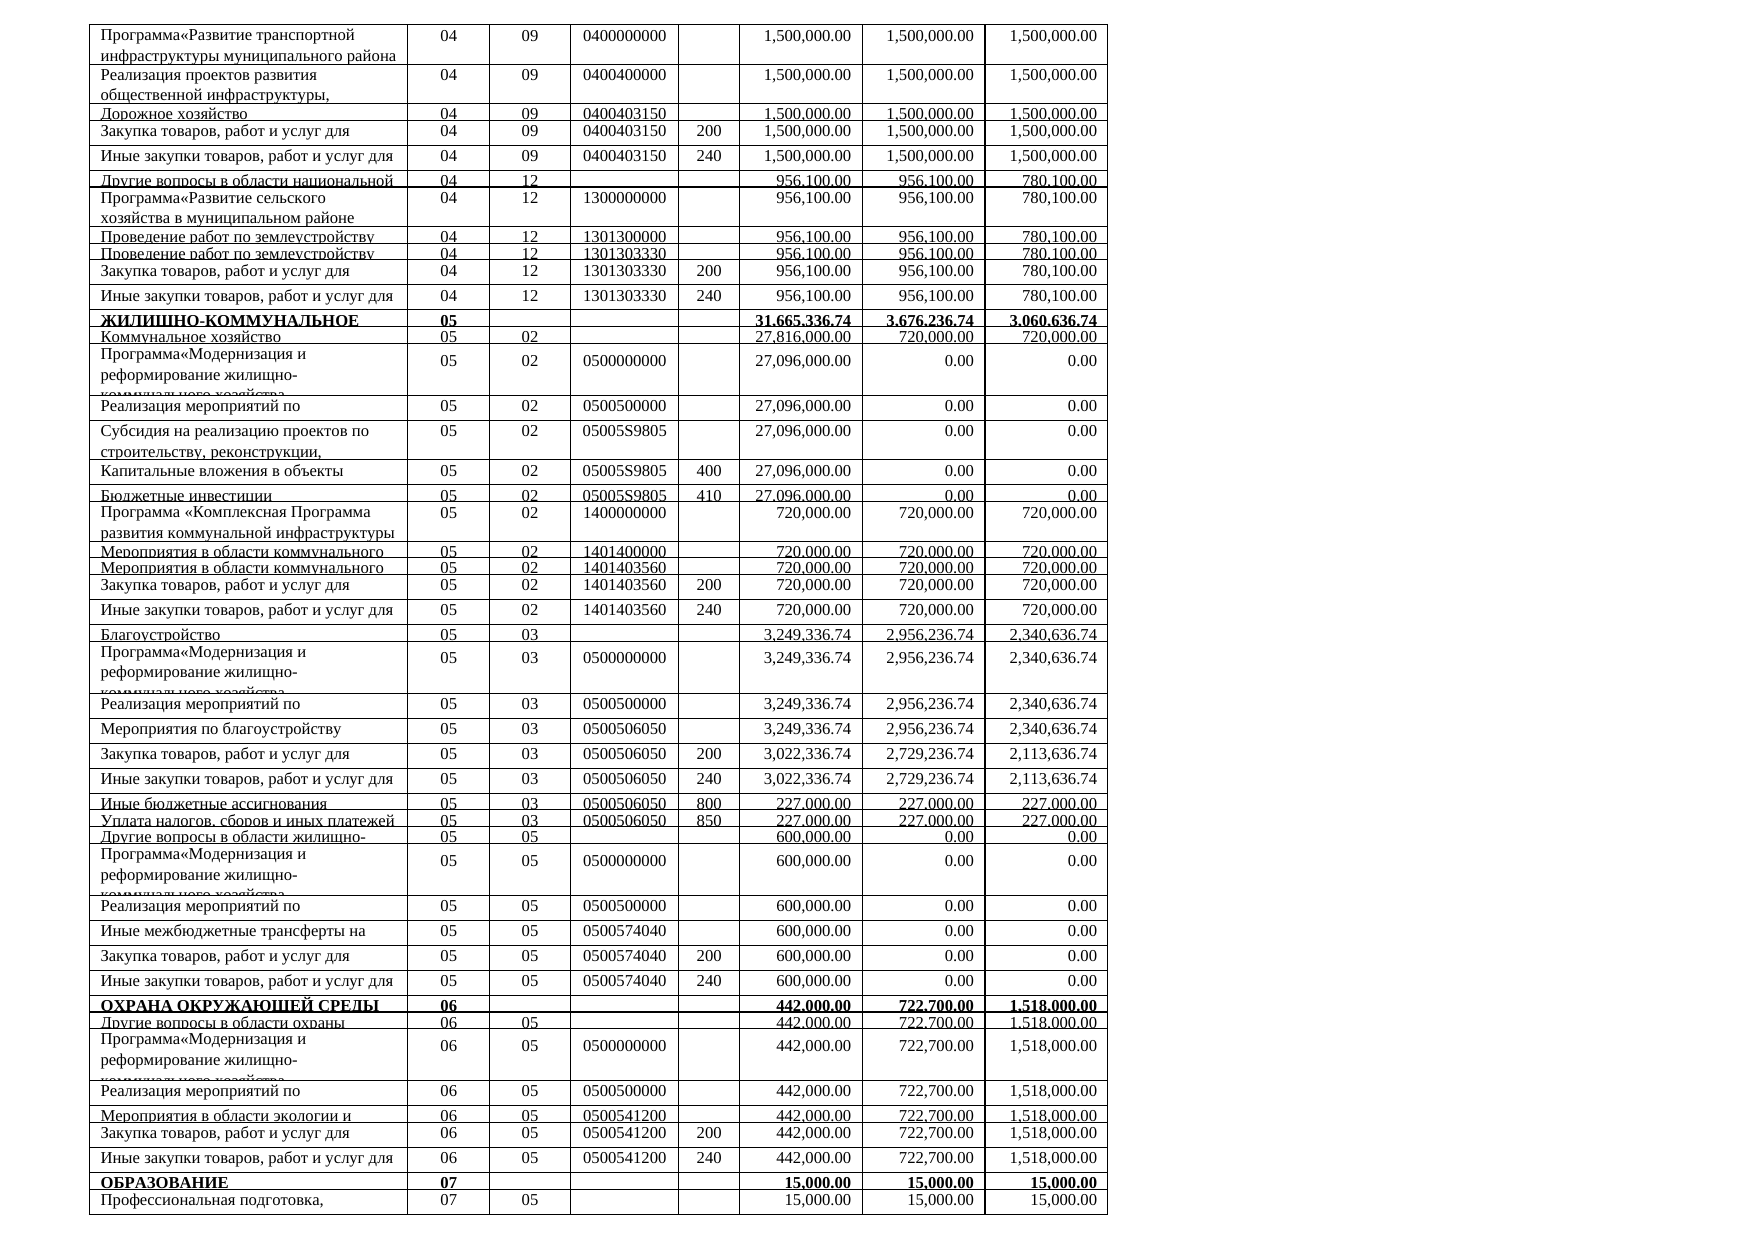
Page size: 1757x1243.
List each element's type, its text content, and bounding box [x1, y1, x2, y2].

table_cell 07 [408, 1190, 489, 1213]
table_cell 780,100.00 [986, 188, 1107, 226]
table_cell 1301303330 [571, 244, 678, 259]
table_cell 3,022,336.74 [740, 769, 862, 793]
table_cell 1400000000 [571, 502, 678, 541]
table_cell 15,000.00 [740, 1173, 862, 1188]
table_cell 0.00 [863, 946, 984, 970]
table_cell Программа «Комплексная Программа развития коммунальной инфраструктуры муниципального района Ишимбайский район Республики Башкортостан на 2017-2022 годы» [90, 502, 407, 541]
table_cell [679, 844, 739, 895]
table_cell 27,096,000.00 [740, 485, 862, 501]
table_cell Закупка товаров, работ и услуг для обеспечения государственных (муниципальных) нужд [90, 121, 407, 145]
table_cell 05 [408, 460, 489, 484]
table_cell 09 [490, 104, 570, 120]
table_cell 1,518,000.00 [986, 1029, 1107, 1080]
table_cell 27,096,000.00 [740, 396, 862, 420]
table_cell 1301300000 [571, 227, 678, 243]
table_cell 0.00 [863, 844, 984, 895]
table_cell 06 [408, 1013, 489, 1028]
table_cell 31,665,336.74 [740, 310, 862, 326]
table_cell 06 [408, 996, 489, 1011]
table_cell [679, 921, 739, 945]
table_cell 0500000000 [571, 344, 678, 395]
table_cell 04 [408, 285, 489, 309]
table_cell 0500000000 [571, 844, 678, 895]
table_cell 2,340,636.74 [986, 642, 1107, 693]
table_cell 0500506050 [571, 769, 678, 793]
table_cell Другие вопросы в области охраны окружающей среды [90, 1013, 407, 1028]
table_cell 0.00 [863, 896, 984, 920]
table_cell Иные закупки товаров, работ и услуг для обеспечения государственных (муниципальных) нужд [90, 1148, 407, 1172]
table_cell Программа«Модернизация и реформирование жилищно-коммунального хозяйства муниципального района Ишимбайский район Республики Башкортостан на 2017-2022 годы» [90, 1029, 407, 1080]
table_cell 2,729,236.74 [863, 769, 984, 793]
table_cell ОХРАНА ОКРУЖАЮЩЕЙ СРЕДЫ [90, 996, 407, 1011]
table_cell [679, 244, 739, 259]
table_cell 1300000000 [571, 188, 678, 226]
table_cell 05 [408, 810, 489, 826]
table_cell Другие вопросы в области жилищно-коммунального хозяйства [90, 827, 407, 843]
table_cell 0.00 [986, 396, 1107, 420]
table_cell 02 [490, 485, 570, 501]
table_cell 0500506050 [571, 719, 678, 743]
table_cell 0500574040 [571, 921, 678, 945]
table_cell 720,000.00 [863, 542, 984, 557]
table_cell 956,100.00 [740, 285, 862, 309]
table_cell Мероприятия по благоустройству территорий населенных пунктов [90, 719, 407, 743]
table_cell 05 [490, 1013, 570, 1028]
table_cell 0500541200 [571, 1148, 678, 1172]
table_cell 05 [408, 625, 489, 641]
table_cell 227,000.00 [740, 810, 862, 826]
table_cell 442,000.00 [740, 1106, 862, 1122]
table_cell [679, 625, 739, 641]
table_cell 04 [408, 146, 489, 170]
table_cell 200 [679, 121, 739, 145]
table_cell 02 [490, 542, 570, 557]
table_cell 0400403150 [571, 121, 678, 145]
table_cell 02 [490, 558, 570, 574]
table_cell 956,100.00 [740, 244, 862, 259]
table_cell 04 [408, 104, 489, 120]
table_header [679, 25, 739, 63]
table_cell 240 [679, 285, 739, 309]
table_cell 2,113,636.74 [986, 744, 1107, 768]
table_cell 05 [408, 485, 489, 501]
table_cell 05 [408, 971, 489, 995]
table_cell [571, 1173, 678, 1188]
table_cell 0500541200 [571, 1106, 678, 1122]
table_cell 956,100.00 [863, 188, 984, 226]
table_cell [679, 996, 739, 1011]
table_cell 27,096,000.00 [740, 421, 862, 459]
table_cell 02 [490, 575, 570, 599]
table_cell 05 [490, 827, 570, 843]
table_cell 0.00 [863, 827, 984, 843]
table_cell 0500500000 [571, 1081, 678, 1105]
table_cell 0.00 [986, 344, 1107, 395]
table_cell 05 [408, 769, 489, 793]
table_cell 04 [408, 121, 489, 145]
table_cell 3,249,336.74 [740, 642, 862, 693]
table_cell 06 [408, 1029, 489, 1080]
table_cell 05 [408, 502, 489, 541]
table_cell 956,100.00 [863, 285, 984, 309]
table_cell ЖИЛИЩНО-КОММУНАЛЬНОЕ ХОЗЯЙСТВО [90, 310, 407, 326]
table_cell 3,249,336.74 [740, 625, 862, 641]
table_cell 720,000.00 [986, 575, 1107, 599]
table_cell 850 [679, 810, 739, 826]
table_cell 12 [490, 260, 570, 284]
table_cell Мероприятия в области коммунального хозяйства [90, 542, 407, 557]
table_cell 0500574040 [571, 946, 678, 970]
table_cell 227,000.00 [863, 810, 984, 826]
table_cell 05 [408, 946, 489, 970]
table_cell 0400403150 [571, 104, 678, 120]
table_cell 05 [408, 327, 489, 343]
table_cell 04 [408, 227, 489, 243]
table_cell 720,000.00 [986, 327, 1107, 343]
table_cell 03 [490, 719, 570, 743]
table_cell 0.00 [986, 827, 1107, 843]
table_cell [679, 1081, 739, 1105]
table_cell 442,000.00 [740, 1013, 862, 1028]
table_cell [490, 1173, 570, 1188]
table_cell 1,500,000.00 [986, 104, 1107, 120]
table_cell 200 [679, 260, 739, 284]
table_cell Реализация мероприятий по благоустройству сельских территорий за счет средств бюджетов [90, 396, 407, 420]
table_cell 442,000.00 [740, 1123, 862, 1147]
table_cell 04 [408, 260, 489, 284]
table_cell 1,500,000.00 [863, 146, 984, 170]
table_cell Реализация мероприятий по благоустройству сельских территорий за счет средств бюджетов [90, 1081, 407, 1105]
table_cell 1,518,000.00 [986, 996, 1107, 1011]
table_cell 722,700.00 [863, 1106, 984, 1122]
table_cell 09 [490, 65, 570, 103]
table_cell 05 [490, 896, 570, 920]
table_cell 1,500,000.00 [740, 146, 862, 170]
table_cell 12 [490, 285, 570, 309]
table_cell 05 [408, 558, 489, 574]
table_cell 227,000.00 [986, 810, 1107, 826]
table_cell 720,000.00 [863, 327, 984, 343]
table_cell 442,000.00 [740, 1029, 862, 1080]
table_cell 200 [679, 744, 739, 768]
table_cell 15,000.00 [740, 1190, 862, 1213]
table_cell 05 [408, 719, 489, 743]
table_cell 956,100.00 [740, 171, 862, 186]
table_cell 05 [408, 344, 489, 395]
table_cell 1,500,000.00 [740, 121, 862, 145]
table_cell 02 [490, 502, 570, 541]
table_cell 0.00 [863, 344, 984, 395]
table_cell 0500506050 [571, 810, 678, 826]
table_cell 3,249,336.74 [740, 694, 862, 718]
table_cell [490, 310, 570, 326]
table_cell 0500500000 [571, 396, 678, 420]
table_cell 720,000.00 [863, 575, 984, 599]
table_cell 15,000.00 [986, 1173, 1107, 1188]
table_cell 27,096,000.00 [740, 460, 862, 484]
table_cell [679, 227, 739, 243]
table_cell [679, 642, 739, 693]
table_cell Субсидия на реализацию проектов по строительству, реконструкции, модернизации объектов инфраструктуры за счет средств бюджета Республики Башкортостан [90, 421, 407, 459]
table_cell 03 [490, 810, 570, 826]
table_cell 1,500,000.00 [863, 65, 984, 103]
table_cell 720,000.00 [986, 542, 1107, 557]
table_cell 05 [408, 921, 489, 945]
table_cell Капитальные вложения в объекты государственной (муниципальной) собственности [90, 460, 407, 484]
table_cell 27,096,000.00 [740, 344, 862, 395]
table_cell Реализация мероприятий по благоустройству сельских территорий за счет средств бюджетов [90, 896, 407, 920]
table_cell [679, 719, 739, 743]
table_cell [679, 502, 739, 541]
table_cell [679, 188, 739, 226]
table_cell [571, 310, 678, 326]
table_cell 956,100.00 [740, 227, 862, 243]
table_cell [571, 625, 678, 641]
table_header Программа«Развитие транспортной инфраструктуры муниципального района Ишимбайский район Республики Башкортостан на 2017-2022 годы» [90, 25, 407, 63]
table_cell 05 [408, 827, 489, 843]
table_cell 05 [490, 1081, 570, 1105]
table_header 1,500,000.00 [863, 25, 984, 63]
table_cell 1,500,000.00 [986, 121, 1107, 145]
table_cell 02 [490, 460, 570, 484]
table_cell 227,000.00 [740, 794, 862, 809]
table_cell 3,060,636.74 [986, 310, 1107, 326]
table_cell [679, 104, 739, 120]
table_cell Иные закупки товаров, работ и услуг для обеспечения государственных (муниципальных) нужд [90, 285, 407, 309]
table_cell 600,000.00 [740, 921, 862, 945]
table_cell 1,500,000.00 [986, 65, 1107, 103]
table_cell Программа«Модернизация и реформирование жилищно-коммунального хозяйства муниципального района Ишимбайский район Республики Башкортостан на 2017-2022 годы» [90, 344, 407, 395]
table_cell 06 [408, 1106, 489, 1122]
table_cell 2,956,236.74 [863, 694, 984, 718]
table_header 09 [490, 25, 570, 63]
table_cell [571, 996, 678, 1011]
table_cell 1,500,000.00 [863, 104, 984, 120]
table_cell [490, 996, 570, 1011]
table_cell 05 [408, 794, 489, 809]
table_cell [679, 344, 739, 395]
table_cell 720,000.00 [740, 542, 862, 557]
table_cell 0.00 [986, 946, 1107, 970]
table_cell 12 [490, 227, 570, 243]
table_cell 956,100.00 [863, 260, 984, 284]
table_cell Закупка товаров, работ и услуг для обеспечения государственных (муниципальных) нужд [90, 260, 407, 284]
table_cell 2,340,636.74 [986, 625, 1107, 641]
table_cell 442,000.00 [740, 1148, 862, 1172]
table_cell 05005S9805 [571, 460, 678, 484]
table_cell 0400403150 [571, 146, 678, 170]
table_cell 227,000.00 [986, 794, 1107, 809]
table_cell 720,000.00 [986, 558, 1107, 574]
table_cell 04 [408, 65, 489, 103]
table_cell 05 [490, 971, 570, 995]
table_cell 06 [408, 1123, 489, 1147]
table_cell 02 [490, 600, 570, 624]
table_cell 05 [408, 421, 489, 459]
table_cell 720,000.00 [863, 558, 984, 574]
table_cell 0.00 [863, 921, 984, 945]
table_cell 400 [679, 460, 739, 484]
table_cell 03 [490, 694, 570, 718]
table_cell 956,100.00 [740, 188, 862, 226]
table_cell [571, 327, 678, 343]
table_cell 1,500,000.00 [986, 146, 1107, 170]
table_cell 02 [490, 344, 570, 395]
table_cell [679, 1106, 739, 1122]
table_cell [679, 1029, 739, 1080]
table_cell Мероприятия в области коммунального хозяйства [90, 558, 407, 574]
table_cell 956,100.00 [863, 244, 984, 259]
table_cell [679, 421, 739, 459]
table_cell Благоустройство [90, 625, 407, 641]
table_cell [679, 1013, 739, 1028]
table_cell Иные закупки товаров, работ и услуг для обеспечения государственных (муниципальных) нужд [90, 146, 407, 170]
table_cell 956,100.00 [863, 171, 984, 186]
table_cell [679, 558, 739, 574]
table_cell 05 [408, 844, 489, 895]
table_cell Иные закупки товаров, работ и услуг для обеспечения государственных (муниципальных) нужд [90, 769, 407, 793]
table_cell 1401403560 [571, 558, 678, 574]
table_cell [679, 310, 739, 326]
table_cell 0500500000 [571, 694, 678, 718]
table_cell Реализация мероприятий по благоустройству сельских территорий за счет средств бюджетов [90, 694, 407, 718]
table_cell 1,500,000.00 [863, 121, 984, 145]
table_cell 720,000.00 [986, 502, 1107, 541]
table_cell 600,000.00 [740, 844, 862, 895]
table_cell Реализация проектов развития общественной инфраструктуры, основанных на местных инициативах, за счет средств, поступивших от юридических лиц [90, 65, 407, 103]
table_cell 0.00 [986, 896, 1107, 920]
table_cell [679, 896, 739, 920]
table_cell 12 [490, 244, 570, 259]
table_cell Проведение работ по землеустройству [90, 244, 407, 259]
table_cell 03 [490, 744, 570, 768]
table_cell 410 [679, 485, 739, 501]
table_cell 0.00 [986, 921, 1107, 945]
table_cell 720,000.00 [740, 600, 862, 624]
table_cell Иные закупки товаров, работ и услуг для обеспечения государственных (муниципальных) нужд [90, 971, 407, 995]
table_cell 1,518,000.00 [986, 1081, 1107, 1105]
table_cell 05 [408, 575, 489, 599]
table_cell 1401403560 [571, 575, 678, 599]
table_cell Мероприятия в области экологии и природопользования [90, 1106, 407, 1122]
table_cell 227,000.00 [863, 794, 984, 809]
table_cell 956,100.00 [863, 227, 984, 243]
table_cell 12 [490, 188, 570, 226]
table_cell 05 [490, 1106, 570, 1122]
table_cell 1401403560 [571, 600, 678, 624]
table_cell 05 [408, 310, 489, 326]
table_cell Дорожное хозяйство [90, 104, 407, 120]
table_cell 600,000.00 [740, 971, 862, 995]
table_cell 240 [679, 146, 739, 170]
table_cell Программа«Модернизация и реформирование жилищно-коммунального хозяйства муниципального района Ишимбайский район Республики Башкортостан на 2017-2022 годы» [90, 844, 407, 895]
table_cell 0.00 [986, 421, 1107, 459]
table_cell Уплата налогов, сборов и иных платежей [90, 810, 407, 826]
table_cell 2,729,236.74 [863, 744, 984, 768]
table_cell 03 [490, 625, 570, 641]
table_cell 780,100.00 [986, 285, 1107, 309]
table_cell 0500000000 [571, 1029, 678, 1080]
table_cell 05 [408, 396, 489, 420]
table_cell 720,000.00 [740, 575, 862, 599]
table_cell 0.00 [863, 971, 984, 995]
table_cell 800 [679, 794, 739, 809]
table_cell 0500000000 [571, 642, 678, 693]
table_cell Программа«Развитие сельского хозяйства в муниципальном районе Ишимбайский район Республики Башкортостан на 2017-2022годы» [90, 188, 407, 226]
table_cell 3,022,336.74 [740, 744, 862, 768]
table_cell [679, 827, 739, 843]
table_cell 722,700.00 [863, 1148, 984, 1172]
table_cell 0.00 [986, 844, 1107, 895]
table_cell 05 [490, 946, 570, 970]
table_cell 2,956,236.74 [863, 625, 984, 641]
table_cell 05 [408, 600, 489, 624]
table_cell 720,000.00 [863, 502, 984, 541]
table_cell 1301303330 [571, 260, 678, 284]
table_cell 780,100.00 [986, 260, 1107, 284]
table_cell 05 [490, 1029, 570, 1080]
table_cell [679, 171, 739, 186]
table_cell 05 [408, 542, 489, 557]
table_cell [679, 694, 739, 718]
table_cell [90, 1123, 407, 1147]
table_cell Проведение работ по землеустройству [90, 227, 407, 243]
table_cell 04 [408, 188, 489, 226]
table_cell 0500574040 [571, 971, 678, 995]
table_cell 0.00 [986, 971, 1107, 995]
table_cell 240 [679, 769, 739, 793]
table_cell 09 [490, 146, 570, 170]
table_cell [679, 1190, 739, 1213]
table_cell 0500500000 [571, 896, 678, 920]
table_cell 05 [408, 694, 489, 718]
table_cell 06 [408, 1081, 489, 1105]
table_cell 0.00 [863, 485, 984, 501]
table_cell 1,518,000.00 [986, 1148, 1107, 1172]
table_cell 2,956,236.74 [863, 642, 984, 693]
table_cell 442,000.00 [740, 1081, 862, 1105]
table_header 0400000000 [571, 25, 678, 63]
table_cell [679, 65, 739, 103]
table_cell Бюджетные инвестиции [90, 485, 407, 501]
table_cell 12 [490, 171, 570, 186]
table_cell 1401400000 [571, 542, 678, 557]
table_cell 1301303330 [571, 285, 678, 309]
table_cell 200 [679, 1123, 739, 1147]
table_cell 27,816,000.00 [740, 327, 862, 343]
table_cell 722,700.00 [863, 1123, 984, 1147]
table_cell Иные закупки товаров, работ и услуг для обеспечения государственных (муниципальных) нужд [90, 600, 407, 624]
table_cell 1,500,000.00 [740, 104, 862, 120]
table_cell Профессиональная подготовка, переподготовка и повышение квалификации [90, 1190, 407, 1213]
table_cell 0.00 [986, 485, 1107, 501]
table_header 04 [408, 25, 489, 63]
table_cell ОБРАЗОВАНИЕ [90, 1173, 407, 1188]
table_header 1,500,000.00 [740, 25, 862, 63]
table_cell 2,113,636.74 [986, 769, 1107, 793]
table_cell Иные бюджетные ассигнования [90, 794, 407, 809]
table_cell 03 [490, 794, 570, 809]
table_cell 442,000.00 [740, 996, 862, 1011]
table_cell 720,000.00 [740, 558, 862, 574]
table_cell 2,956,236.74 [863, 719, 984, 743]
table_cell 15,000.00 [863, 1173, 984, 1188]
table_cell 0.00 [863, 396, 984, 420]
table_cell [571, 1013, 678, 1028]
table_cell 0500506050 [571, 794, 678, 809]
table_cell [679, 1173, 739, 1188]
table_cell 200 [679, 946, 739, 970]
table_cell Закупка товаров, работ и услуг для обеспечения государственных (муниципальных) нужд [90, 744, 407, 768]
table_cell [679, 396, 739, 420]
table_cell 240 [679, 600, 739, 624]
table_cell 02 [490, 327, 570, 343]
table_cell Закупка товаров, работ и услуг для обеспечения государственных (муниципальных) нужд [90, 946, 407, 970]
table_cell 02 [490, 421, 570, 459]
table_cell 05005S9805 [571, 485, 678, 501]
table_cell 722,700.00 [863, 996, 984, 1011]
table_cell 1,518,000.00 [986, 1106, 1107, 1122]
table_cell 3,249,336.74 [740, 719, 862, 743]
table_cell 1,518,000.00 [986, 1123, 1107, 1147]
table_cell Иные межбюджетные трансферты на финансирование мероприятий по благоустройству территорий населенных [90, 921, 407, 945]
table_cell 600,000.00 [740, 896, 862, 920]
table_cell 722,700.00 [863, 1013, 984, 1028]
table_cell 0500541200 [571, 1123, 678, 1147]
table_cell 780,100.00 [986, 171, 1107, 186]
table_cell 05 [408, 642, 489, 693]
table_cell 720,000.00 [986, 600, 1107, 624]
table_cell [571, 827, 678, 843]
table_cell Другие вопросы в области национальной экономики [90, 171, 407, 186]
table_cell 04 [408, 171, 489, 186]
table_cell 2,340,636.74 [986, 719, 1107, 743]
table_cell 240 [679, 971, 739, 995]
table_cell 06 [408, 1148, 489, 1172]
table_cell 720,000.00 [863, 600, 984, 624]
table_cell [679, 327, 739, 343]
table_cell 200 [679, 575, 739, 599]
table_cell 722,700.00 [863, 1081, 984, 1105]
table_cell 600,000.00 [740, 946, 862, 970]
table_cell 600,000.00 [740, 827, 862, 843]
table_cell 2,340,636.74 [986, 694, 1107, 718]
table_cell 3,676,236.74 [863, 310, 984, 326]
table_cell 1,500,000.00 [740, 65, 862, 103]
table_header 1,500,000.00 [986, 25, 1107, 63]
table_cell 15,000.00 [986, 1190, 1107, 1213]
table_cell 0.00 [986, 460, 1107, 484]
table_cell 05 [490, 921, 570, 945]
table_cell 05 [408, 744, 489, 768]
table_cell 04 [408, 244, 489, 259]
table_cell 07 [408, 1173, 489, 1188]
table_cell Закупка товаров, работ и услуг для обеспечения государственных (муниципальных) нужд [90, 575, 407, 599]
table_cell 780,100.00 [986, 227, 1107, 243]
table_cell 05 [490, 1190, 570, 1213]
table_cell 0.00 [863, 421, 984, 459]
table_cell 15,000.00 [863, 1190, 984, 1213]
table_cell 780,100.00 [986, 244, 1107, 259]
table_cell [571, 171, 678, 186]
table_cell 09 [490, 121, 570, 145]
table_cell Коммунальное хозяйство [90, 327, 407, 343]
table_cell 1,518,000.00 [986, 1013, 1107, 1028]
table_cell 0.00 [863, 460, 984, 484]
table_cell 720,000.00 [740, 502, 862, 541]
table_cell 05005S9805 [571, 421, 678, 459]
table_cell 03 [490, 642, 570, 693]
table_cell Программа«Модернизация и реформирование жилищно-коммунального хозяйства муниципального района Ишимбайский район Республики Башкортостан на 2017-2022 годы» [90, 642, 407, 693]
table_cell 0500506050 [571, 744, 678, 768]
table_cell [571, 1190, 678, 1213]
table_cell 05 [490, 844, 570, 895]
table_cell 02 [490, 396, 570, 420]
table_cell [679, 542, 739, 557]
table_cell 240 [679, 1148, 739, 1172]
table_cell 03 [490, 769, 570, 793]
table_cell 05 [490, 1148, 570, 1172]
table_cell 0400400000 [571, 65, 678, 103]
table_cell 05 [490, 1123, 570, 1147]
table_cell 722,700.00 [863, 1029, 984, 1080]
table_cell 956,100.00 [740, 260, 862, 284]
table_cell 05 [408, 896, 489, 920]
